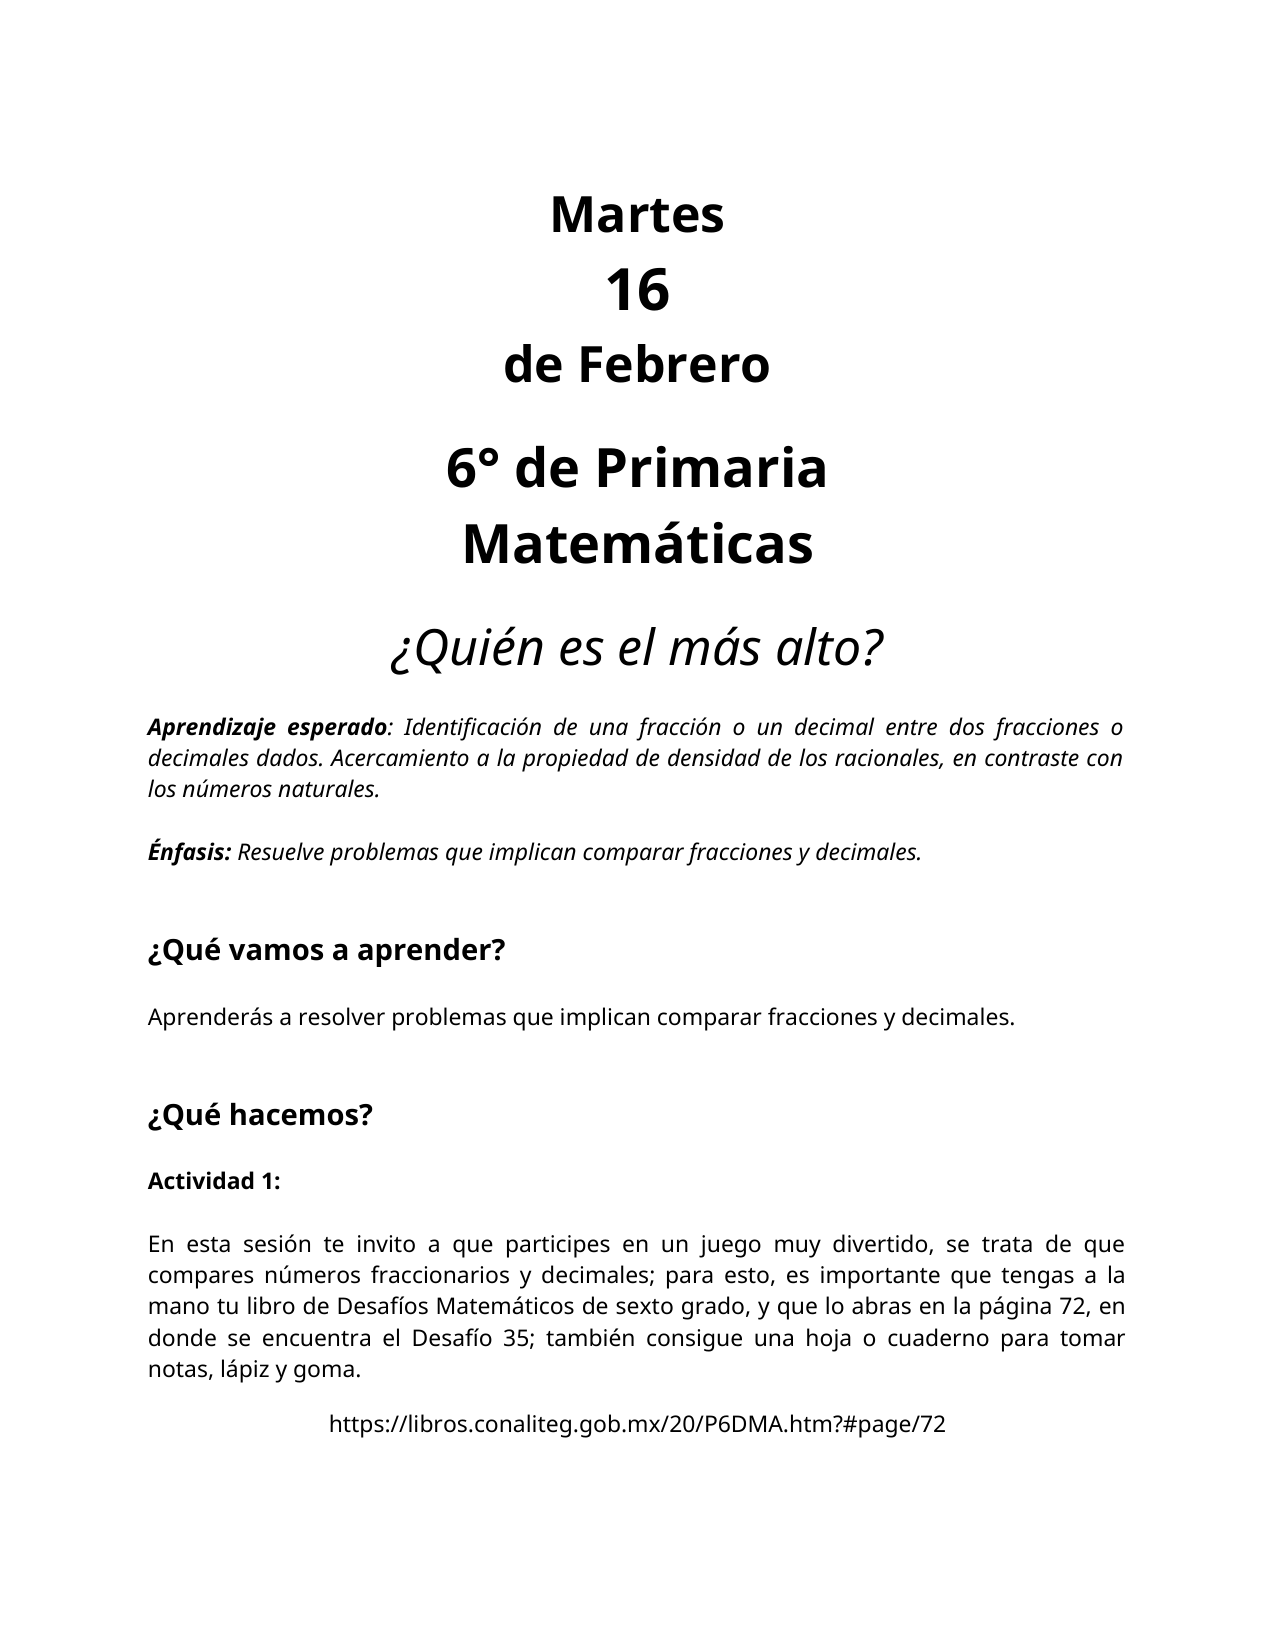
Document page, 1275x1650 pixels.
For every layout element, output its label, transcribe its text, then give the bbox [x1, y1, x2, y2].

text ¿Qué hacemos? [148, 1094, 1127, 1134]
text Énfasis: Resuelve problemas que implican comparar fracciones y decimales. [148, 836, 1127, 867]
text En esta sesión te invito a que participes en un juego muy divertido, se trata de que compares números fraccionarios y decimales; para esto, es importante que tengas a la mano tu libro de Desafíos Matemáticos de sexto grado, y que lo abras en la página 72, en donde se encuentra el Desafío 35; también consigue una hoja o cuaderno para tomar notas, lápiz y goma. [148, 1228, 1127, 1384]
text Aprenderás a resolver problemas que implican comparar fracciones y decimales. [148, 1001, 1127, 1032]
text Martes [148, 177, 1127, 247]
text ¿Qué vamos a aprender? [148, 929, 1127, 969]
text Aprendizaje esperado: Identificación de una fracción o un decimal entre dos fracciones o decimales dados. Acercamiento a la propiedad de densidad de los racionales, en contraste con los números naturales. [148, 711, 1127, 804]
text 16 [148, 247, 1127, 328]
text 6° de Primaria [148, 428, 1127, 504]
text Matemáticas [148, 504, 1127, 579]
text Actividad 1: [148, 1165, 1127, 1196]
text https://libros.conaliteg.gob.mx/20/P6DMA.htm?#page/72 [148, 1408, 1127, 1439]
text de Febrero [148, 328, 1127, 397]
text ¿Quién es el más alto? [148, 610, 1127, 679]
